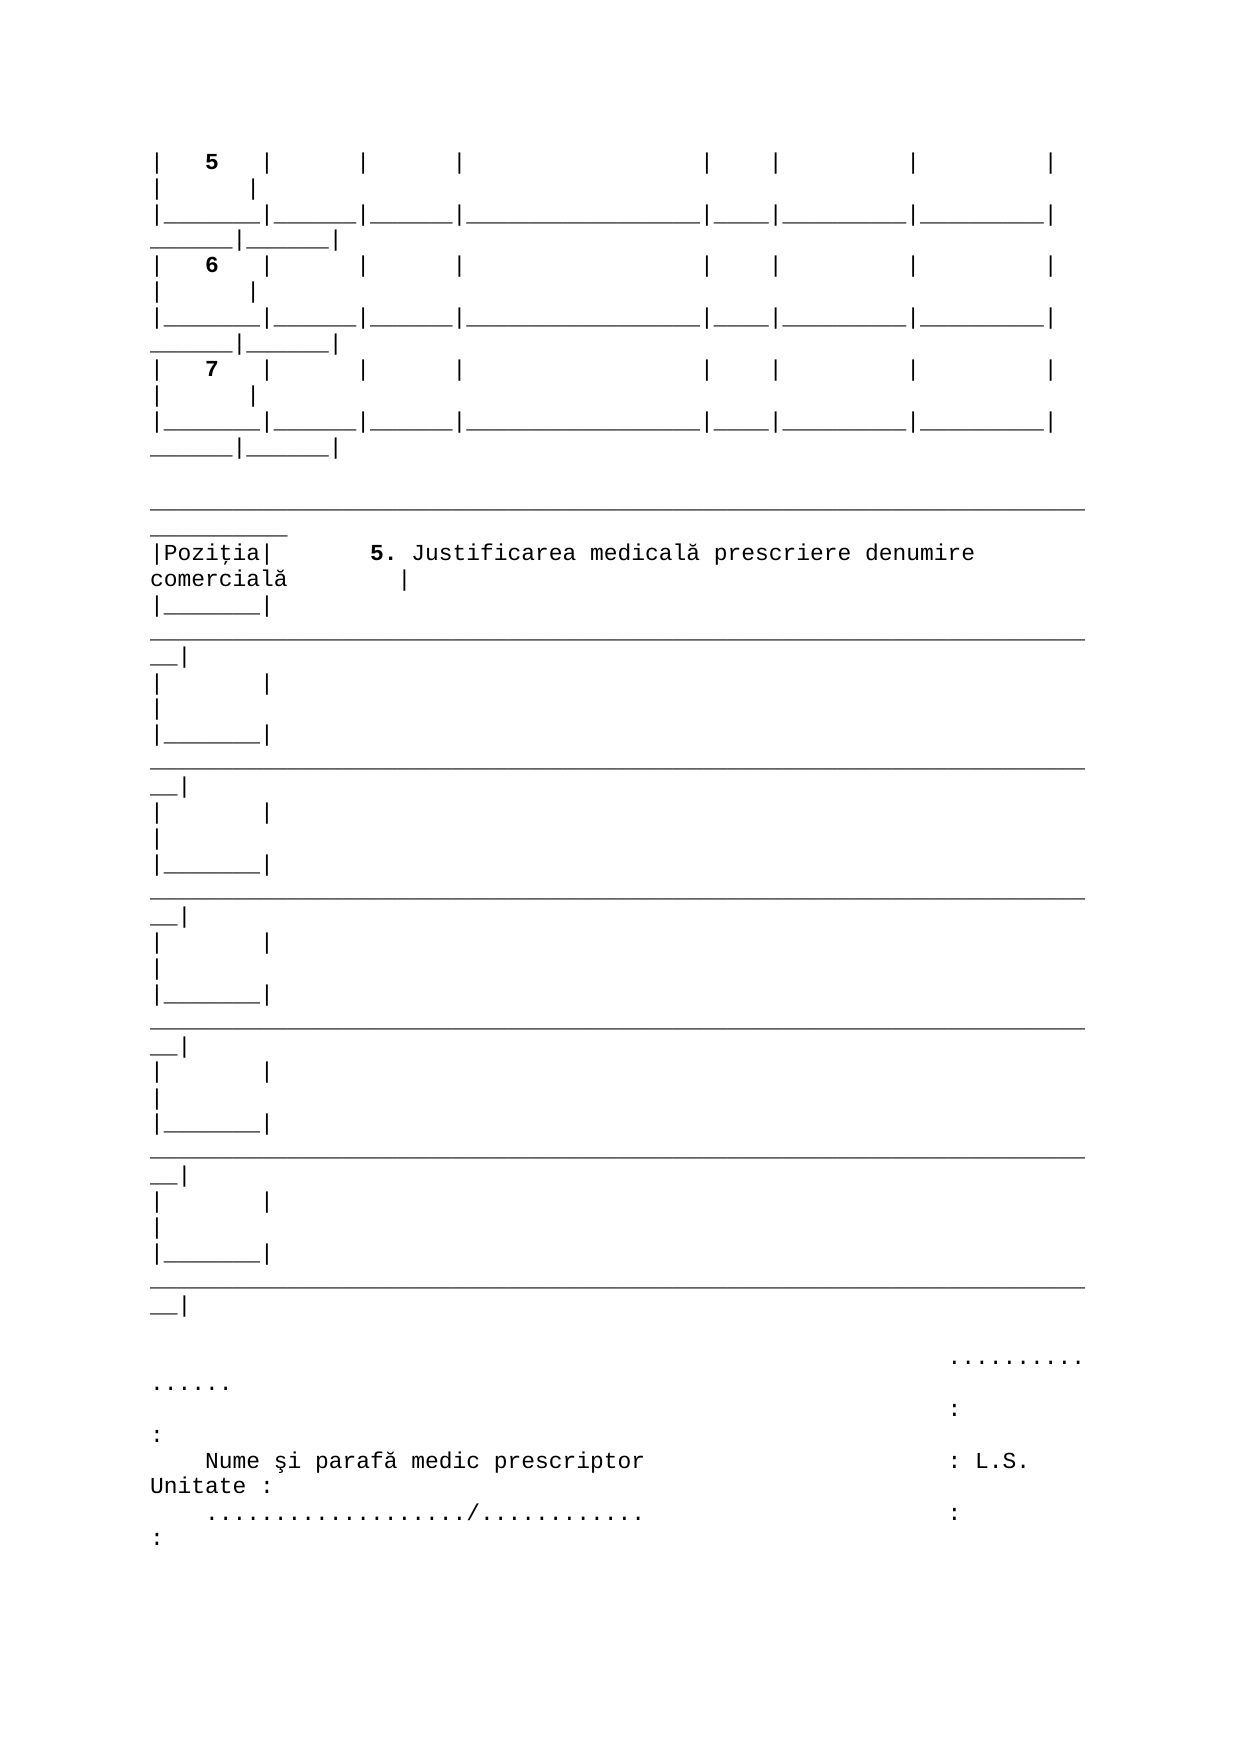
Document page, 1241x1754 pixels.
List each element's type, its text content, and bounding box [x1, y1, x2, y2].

text | | | [150, 930, 1090, 982]
text |_______|______________________________________________________________________| [150, 1112, 1090, 1189]
text : : [150, 1397, 1090, 1449]
text |_______|______________________________________________________________________| [150, 723, 1090, 801]
text | | | [150, 671, 1090, 723]
text |_______|______________________________________________________________________| [150, 982, 1090, 1060]
text | 7 | | | | | | | | | [150, 357, 1090, 409]
text | 6 | | | | | | | | | [150, 254, 1090, 306]
text ______________________________________________________________________________ [150, 461, 1090, 541]
text | | | [150, 1060, 1090, 1112]
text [150, 202, 1090, 254]
text | | | [150, 801, 1090, 852]
text | 5 | | | | | | | | | [150, 150, 1090, 202]
text |Poziţia| 5. Justificarea medicală prescriere denumire comercială | [150, 541, 1090, 593]
text |_______|______|______|_________________|____|_________|_________|______|______| [150, 409, 1090, 461]
text Nume şi parafă medic prescriptor : L.S. Unitate : [150, 1449, 1090, 1501]
text |_______|______________________________________________________________________| [150, 1241, 1090, 1319]
text |_______|______________________________________________________________________| [150, 852, 1090, 930]
text .................../............ : : [150, 1501, 1090, 1553]
text ................ [150, 1345, 1090, 1397]
text |_______|______________________________________________________________________| [150, 593, 1090, 671]
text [150, 306, 1090, 357]
text | | | [150, 1189, 1090, 1241]
